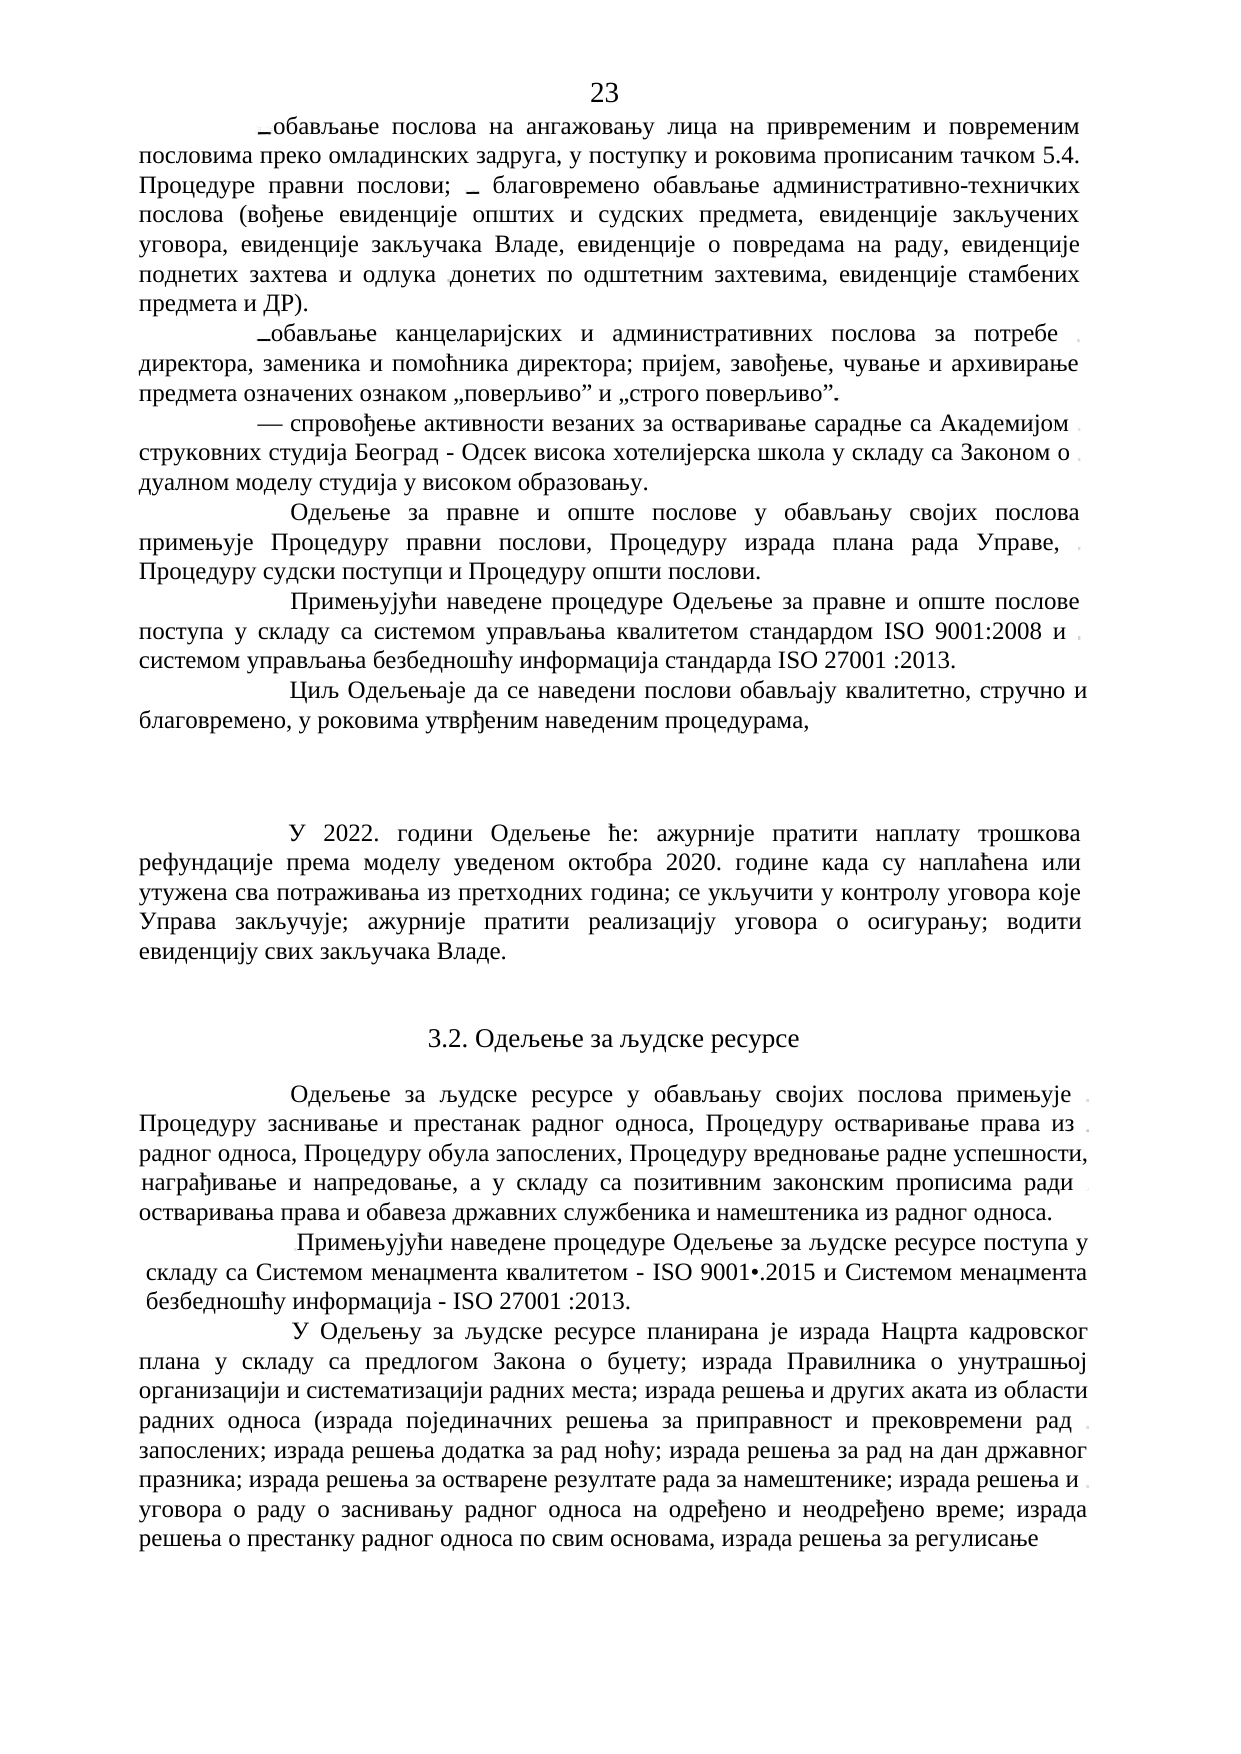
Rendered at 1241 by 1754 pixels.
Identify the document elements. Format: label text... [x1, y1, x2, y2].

text У Одељењу за људске ресурсе планирана је израда Нацрта кадровског плана у складу са предлогом Закона о буџету; израда Правилника о унутрашњој организацији и систематизацији радних места; израда решења и других аката из области радних односа (израда појединачних решења за приправност и прековремени рад запослених; израда решења додатка за рад ноћу; израда решења за рад на дан државног празника; израда решења за остварене резултате рада за намештенике; израда решења и уговора о раду о заснивању радног односа на одређено и неодређено време; израда решења о престанку радног односа по свим основама, израда решења за регулисање [139, 1316, 1089, 1552]
text Одељење за људске ресурсе у обављању својих послова примењује Процедуру заснивање и престанак радног односа, Процедуру остваривање права из радног односа, Процедуру обула запослених, Процедуру вредновање радне успешности, награђивање и напредовање, а у складу са позитивним законским прописима ради остваривања права и обавеза државних службеника и намештеника из радног односа. [139, 1079, 1089, 1226]
text Одељење за правне и опште послове у обављању својих послова примењује Процедуру правни послови, Процедуру израда плана рада Управе, Процедуру судски поступци и Процедуру општи послови. [139, 497, 1080, 585]
text — спровођење активности везаних за остваривање сарадње са Академијом струковних студија Београд - Одсек висока хотелијерска школа у складу са Законом о дуалном моделу студија у високом образовању. [139, 408, 1080, 496]
text Циљ Одељењаје да се наведени послови обављају квалитетно, стручно и благовремено, у роковима утврђеним наведеним процедурама, [139, 676, 1089, 734]
text 3.2. Одељење за људске ресурсе [208, 1022, 1020, 1053]
text У 2022. години Одељење ће: ажурније пратити наплату трошкова рефундације према моделу уведеном октобра 2020. године када су наплаћена или утужена сва потраживања из претходних година; се укључити у контролу уговора које Управа закључује; ажурније пратити реализацију уговора о осигурању; водити евиденцију свих закључака Владе. [139, 818, 1082, 965]
picture [833, 383, 841, 401]
picture [255, 126, 273, 135]
picture [464, 190, 480, 194]
text обављање канцеларијских и административних послова за потребе директора, заменика и помоћника директора; пријем, завођење, чување и архивирање предмета означених ознаком „поверљиво” и „строго поверљиво” [139, 318, 1080, 406]
picture [255, 337, 271, 342]
text обављање послова на ангажовању лица на привременим и повременим пословима преко омладинских задруга, у поступку и роковима прописаним тачком 5.4. Процедуре правни послови; благовремено обављање административно-техничких послова (вођење евиденције општих и судских предмета, евиденције закључених уговора, евиденције закључака Владе, евиденције о повредама на раду, евиденције поднетих захтева и одлука донетих по одштетним захтевима, евиденције стамбених предмета и ДР). [139, 111, 1080, 317]
text Примењујући наведене процедуре Одељење за правне и опште послове поступа у складу са системом управљања квалитетом стандардом ISO 9001:2008 и системом управљања безбедношћу информација стандарда ISO 27001 :2013. [139, 586, 1080, 674]
text Примењујући наведене процедуре Одељење за људске ресурсе поступа у складу са Системом менаџмента квалитетом - ISO 9001•.2015 и Системом менаџмента безбедношћу информација - ISO 27001 :2013. [146, 1227, 1089, 1315]
